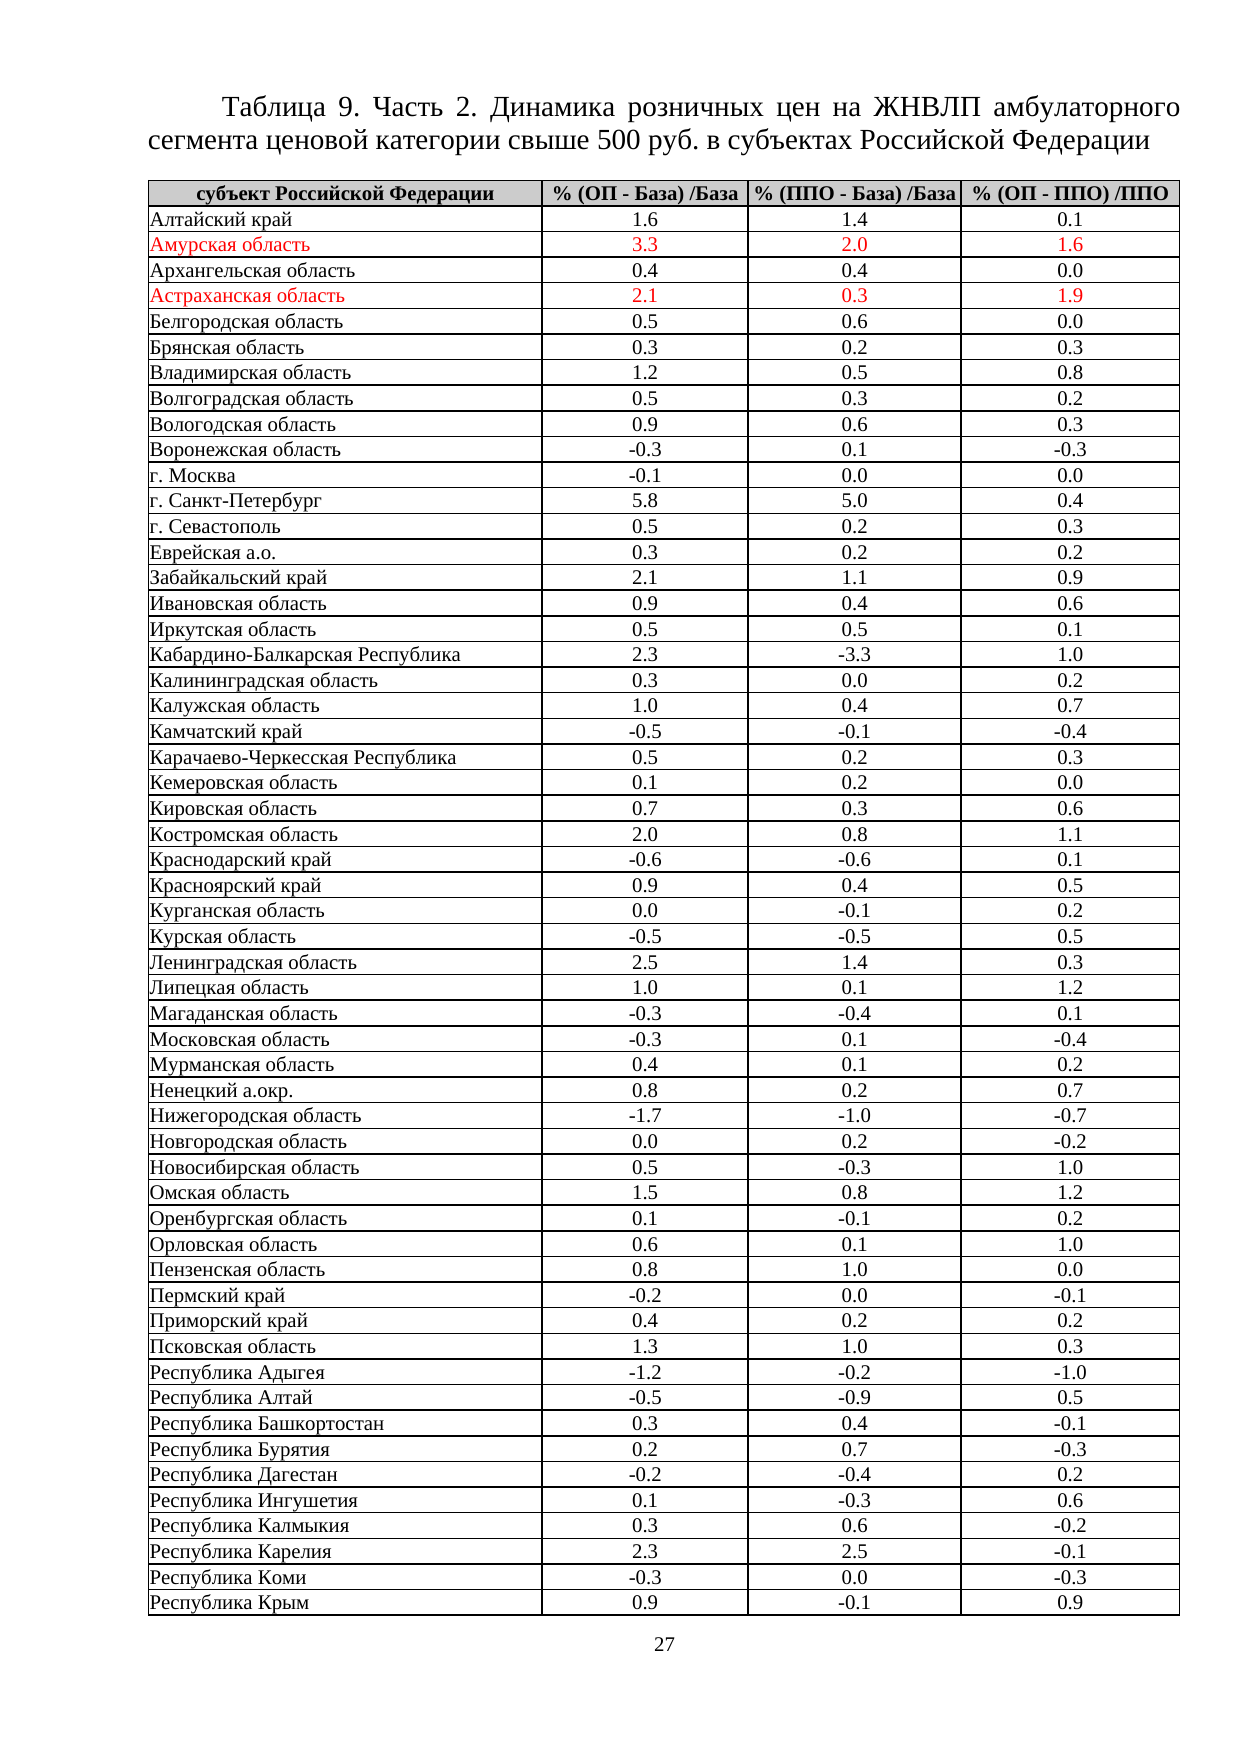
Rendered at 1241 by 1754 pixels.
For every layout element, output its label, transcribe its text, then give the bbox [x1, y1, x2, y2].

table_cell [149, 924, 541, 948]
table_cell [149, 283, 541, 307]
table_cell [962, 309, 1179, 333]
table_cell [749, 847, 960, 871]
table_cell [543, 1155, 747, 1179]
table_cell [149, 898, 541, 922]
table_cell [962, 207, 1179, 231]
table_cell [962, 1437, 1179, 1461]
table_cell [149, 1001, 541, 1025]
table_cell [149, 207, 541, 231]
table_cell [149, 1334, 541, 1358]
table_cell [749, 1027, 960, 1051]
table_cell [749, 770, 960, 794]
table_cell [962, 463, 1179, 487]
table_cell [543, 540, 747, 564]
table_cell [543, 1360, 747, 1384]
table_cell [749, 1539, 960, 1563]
text Таблица 9. Часть 2. Динамика розничных цен на ЖНВЛП амбулаторного сегмента ценовой категории свыше 500 руб. в субъектах Российской Федерации [148, 89, 1181, 156]
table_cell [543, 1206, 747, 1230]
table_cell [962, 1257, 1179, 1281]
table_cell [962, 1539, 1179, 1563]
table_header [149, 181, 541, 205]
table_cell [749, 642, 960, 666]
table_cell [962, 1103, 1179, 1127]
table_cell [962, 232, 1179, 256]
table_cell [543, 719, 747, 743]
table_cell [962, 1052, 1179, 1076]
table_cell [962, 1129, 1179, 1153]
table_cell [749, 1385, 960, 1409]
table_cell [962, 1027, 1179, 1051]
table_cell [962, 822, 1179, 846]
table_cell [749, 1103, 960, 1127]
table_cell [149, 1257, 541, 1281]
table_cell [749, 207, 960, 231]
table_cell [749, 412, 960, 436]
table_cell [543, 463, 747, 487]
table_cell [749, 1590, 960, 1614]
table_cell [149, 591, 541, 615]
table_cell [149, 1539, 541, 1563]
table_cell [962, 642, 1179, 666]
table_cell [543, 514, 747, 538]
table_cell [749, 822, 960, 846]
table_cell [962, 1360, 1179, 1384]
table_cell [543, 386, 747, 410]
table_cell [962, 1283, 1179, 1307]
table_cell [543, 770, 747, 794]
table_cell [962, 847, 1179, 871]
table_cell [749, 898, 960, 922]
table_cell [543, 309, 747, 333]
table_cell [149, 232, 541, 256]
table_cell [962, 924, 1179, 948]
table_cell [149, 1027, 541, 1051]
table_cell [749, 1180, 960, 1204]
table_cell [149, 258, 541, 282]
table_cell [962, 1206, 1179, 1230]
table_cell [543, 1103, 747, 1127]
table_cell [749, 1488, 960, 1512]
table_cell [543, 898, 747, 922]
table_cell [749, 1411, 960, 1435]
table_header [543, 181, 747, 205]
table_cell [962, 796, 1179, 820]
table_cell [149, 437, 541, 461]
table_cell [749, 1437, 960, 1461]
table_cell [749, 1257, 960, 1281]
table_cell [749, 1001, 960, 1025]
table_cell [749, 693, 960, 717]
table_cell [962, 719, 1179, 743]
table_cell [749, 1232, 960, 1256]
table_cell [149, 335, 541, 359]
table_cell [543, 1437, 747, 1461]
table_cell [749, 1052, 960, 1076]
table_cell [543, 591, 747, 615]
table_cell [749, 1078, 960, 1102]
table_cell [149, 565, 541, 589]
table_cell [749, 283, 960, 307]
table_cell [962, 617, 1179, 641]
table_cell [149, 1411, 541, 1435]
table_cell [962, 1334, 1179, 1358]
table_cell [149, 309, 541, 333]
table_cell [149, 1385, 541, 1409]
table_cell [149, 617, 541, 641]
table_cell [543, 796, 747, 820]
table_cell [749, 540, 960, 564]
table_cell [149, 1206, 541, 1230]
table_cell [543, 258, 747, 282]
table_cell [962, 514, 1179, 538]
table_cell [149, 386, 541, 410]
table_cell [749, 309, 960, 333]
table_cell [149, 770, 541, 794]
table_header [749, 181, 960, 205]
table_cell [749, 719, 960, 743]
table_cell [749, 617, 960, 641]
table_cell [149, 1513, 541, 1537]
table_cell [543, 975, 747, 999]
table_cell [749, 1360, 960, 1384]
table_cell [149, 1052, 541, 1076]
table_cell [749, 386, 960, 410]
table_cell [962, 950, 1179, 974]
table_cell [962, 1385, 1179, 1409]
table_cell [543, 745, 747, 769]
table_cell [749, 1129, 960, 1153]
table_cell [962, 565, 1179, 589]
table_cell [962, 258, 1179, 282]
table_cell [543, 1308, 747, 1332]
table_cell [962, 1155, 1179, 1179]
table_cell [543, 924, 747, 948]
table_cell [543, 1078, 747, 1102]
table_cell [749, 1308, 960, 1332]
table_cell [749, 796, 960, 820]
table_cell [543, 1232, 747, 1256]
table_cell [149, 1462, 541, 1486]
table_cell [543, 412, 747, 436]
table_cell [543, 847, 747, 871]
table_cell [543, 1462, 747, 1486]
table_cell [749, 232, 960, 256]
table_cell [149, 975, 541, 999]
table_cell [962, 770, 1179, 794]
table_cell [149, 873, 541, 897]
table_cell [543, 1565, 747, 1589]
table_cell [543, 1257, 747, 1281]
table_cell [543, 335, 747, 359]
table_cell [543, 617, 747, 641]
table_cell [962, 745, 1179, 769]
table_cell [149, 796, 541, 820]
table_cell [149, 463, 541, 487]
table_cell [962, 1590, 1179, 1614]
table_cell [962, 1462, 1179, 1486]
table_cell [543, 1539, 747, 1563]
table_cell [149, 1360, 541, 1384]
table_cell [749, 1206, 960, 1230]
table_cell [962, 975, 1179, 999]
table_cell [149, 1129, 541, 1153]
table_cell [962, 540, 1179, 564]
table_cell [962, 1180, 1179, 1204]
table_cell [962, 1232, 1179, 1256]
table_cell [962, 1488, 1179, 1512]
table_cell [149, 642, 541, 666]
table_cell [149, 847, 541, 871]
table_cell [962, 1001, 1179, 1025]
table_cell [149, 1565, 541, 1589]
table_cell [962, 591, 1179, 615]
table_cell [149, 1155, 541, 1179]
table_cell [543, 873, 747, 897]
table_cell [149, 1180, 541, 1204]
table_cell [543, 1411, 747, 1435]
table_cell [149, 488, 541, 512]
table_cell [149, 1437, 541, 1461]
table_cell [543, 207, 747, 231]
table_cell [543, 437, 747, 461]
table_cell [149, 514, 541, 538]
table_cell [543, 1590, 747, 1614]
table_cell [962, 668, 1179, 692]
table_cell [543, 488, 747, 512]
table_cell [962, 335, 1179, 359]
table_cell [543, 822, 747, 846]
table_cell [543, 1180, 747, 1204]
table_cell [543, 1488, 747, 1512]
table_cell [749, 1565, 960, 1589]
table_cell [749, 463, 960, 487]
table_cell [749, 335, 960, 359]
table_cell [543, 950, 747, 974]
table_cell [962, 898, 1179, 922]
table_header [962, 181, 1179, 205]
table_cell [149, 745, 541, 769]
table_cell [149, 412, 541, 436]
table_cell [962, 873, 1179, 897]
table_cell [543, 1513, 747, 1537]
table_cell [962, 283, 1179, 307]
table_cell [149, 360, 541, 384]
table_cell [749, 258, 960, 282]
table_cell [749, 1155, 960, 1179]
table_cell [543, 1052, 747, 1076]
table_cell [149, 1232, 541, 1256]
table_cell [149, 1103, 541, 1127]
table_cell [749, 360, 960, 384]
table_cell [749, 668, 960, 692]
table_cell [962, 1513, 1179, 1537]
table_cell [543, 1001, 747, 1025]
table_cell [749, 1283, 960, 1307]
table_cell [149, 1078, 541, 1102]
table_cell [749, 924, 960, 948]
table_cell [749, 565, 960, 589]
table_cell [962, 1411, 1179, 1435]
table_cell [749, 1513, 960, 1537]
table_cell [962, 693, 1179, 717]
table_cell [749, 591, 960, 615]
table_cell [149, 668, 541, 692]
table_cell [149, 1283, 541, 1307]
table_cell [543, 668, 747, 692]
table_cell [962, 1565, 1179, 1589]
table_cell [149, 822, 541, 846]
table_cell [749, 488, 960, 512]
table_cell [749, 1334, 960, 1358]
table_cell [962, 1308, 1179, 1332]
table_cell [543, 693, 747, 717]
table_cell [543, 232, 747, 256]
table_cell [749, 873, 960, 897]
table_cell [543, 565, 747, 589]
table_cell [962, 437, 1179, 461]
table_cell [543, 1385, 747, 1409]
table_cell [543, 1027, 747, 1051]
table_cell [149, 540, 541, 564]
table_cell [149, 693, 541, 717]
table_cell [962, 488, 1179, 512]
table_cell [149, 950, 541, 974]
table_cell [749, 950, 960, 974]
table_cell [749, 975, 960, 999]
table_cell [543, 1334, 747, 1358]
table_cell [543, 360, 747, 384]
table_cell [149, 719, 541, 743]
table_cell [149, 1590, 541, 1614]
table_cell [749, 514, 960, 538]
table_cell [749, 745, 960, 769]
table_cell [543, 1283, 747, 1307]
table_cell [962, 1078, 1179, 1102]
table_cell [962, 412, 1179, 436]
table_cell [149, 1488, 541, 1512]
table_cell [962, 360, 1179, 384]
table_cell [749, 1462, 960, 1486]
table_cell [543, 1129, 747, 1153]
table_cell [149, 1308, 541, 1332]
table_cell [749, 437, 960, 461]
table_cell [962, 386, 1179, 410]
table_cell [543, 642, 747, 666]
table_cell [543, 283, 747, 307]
